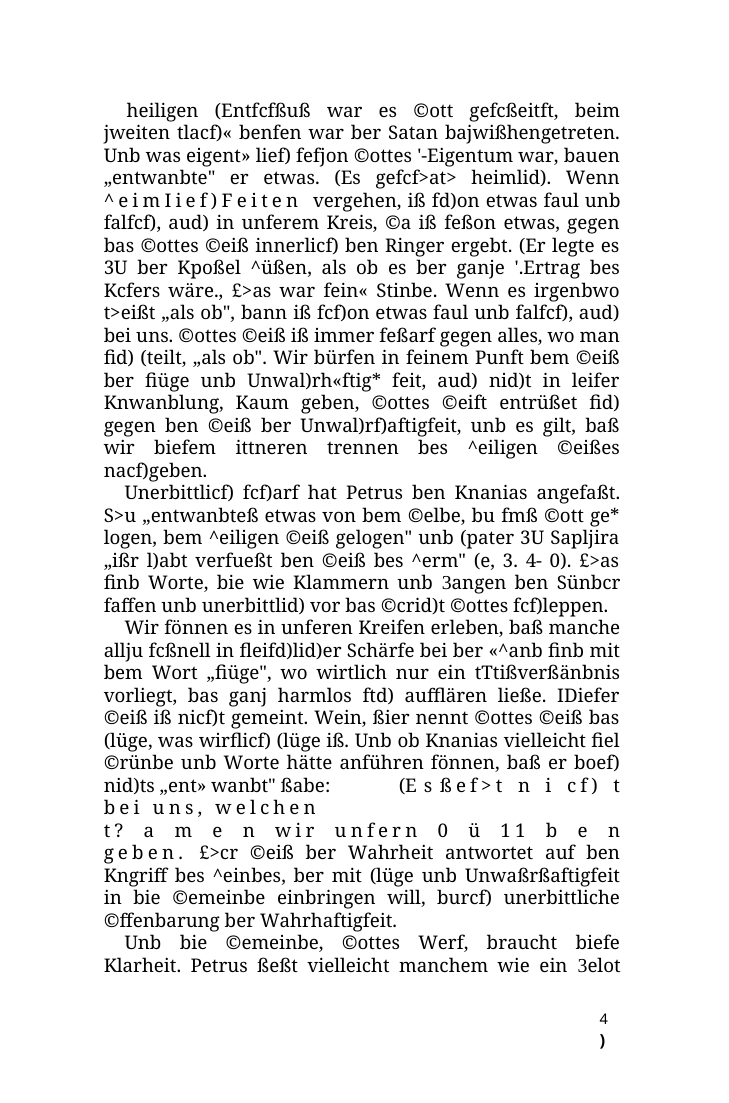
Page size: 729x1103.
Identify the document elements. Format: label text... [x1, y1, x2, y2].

text Unerbittlicf) fcf)arf hat Petrus ben Knanias angefaßt. S>u „entwanbteß etwas von bem ©elbe, bu fmß ©ott ge* logen, bem ^eiligen ©eiß gelogen" unb (pater 3U Sapljira „ißr l)abt verfueßt ben ©eiß bes ^erm" (e, 3. 4- 0). £>as finb Worte, bie wie Klammern unb 3angen ben Sünbcr faffen unb unerbittlid) vor bas ©crid)t ©ottes fcf)leppen. [103, 482, 620, 617]
text heiligen (Entfcfßuß war es ©ott gefcßeitft, beim jweiten tlacf)« benfen war ber Satan bajwißhengetreten. Unb was eigent» lief) fefjon ©ottes '-Eigentum war, bauen „entwanbte" er etwas. (Es gefcf>at> heimlid). Wenn ^eimIief)Feiten vergehen, iß fd)on etwas faul unb falfcf), aud) in unferem Kreis, ©a iß feßon etwas, gegen bas ©ottes ©eiß innerlicf) ben Ringer ergebt. (Er legte es 3U ber Kpoßel ^üßen, als ob es ber ganje '.Ertrag bes Kcfers wäre., £>as war fein« Stinbe. Wenn es irgenbwo t>eißt „als ob", bann iß fcf)on etwas faul unb falfcf), aud) bei uns. ©ottes ©eiß iß immer feßarf gegen alles, wo man fid) (teilt, „als ob". Wir bürfen in feinem Punft bem ©eiß ber fiüge unb Unwal)rh«ftig* feit, aud) nid)t in leifer Knwanblung, Kaum geben, ©ottes ©eift entrüßet fid) gegen ben ©eiß ber Unwal)rf)aftigfeit, unb es gilt, baß wir biefem ittneren trennen bes ^eiligen ©eißes nacf)geben. [103, 99, 620, 482]
text t? a m e n wir unfern 0 ü 11 b e n geben. £>cr ©eiß ber Wahrheit antwortet auf ben Kngriff bes ^einbes, ber mit (lüge unb Unwaßrßaftigfeit in bie ©emeinbe einbringen will, burcf) unerbittliche ©ffenbarung ber Wahrhaftigfeit. [103, 819, 620, 932]
text Wir fönnen es in unferen Kreifen erleben, baß manche allju fcßnell in fleifd)lid)er Schärfe bei ber «^anb finb mit bem Wort „fiüge", wo wirtlich nur ein tTtißverßänbnis vorliegt, bas ganj harmlos ftd) aufflären ließe. IDiefer ©eiß iß nicf)t gemeint. Wein, ßier nennt ©ottes ©eiß bas (lüge, was wirflicf) (lüge iß. Unb ob Knanias vielleicht fiel ©rünbe unb Worte hätte anführen fönnen, baß er boef) nid)ts „ent» wanbt" ßabe: (E s ßef>t n i cf) t bei uns, welchen [103, 617, 620, 819]
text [103, 932, 620, 977]
